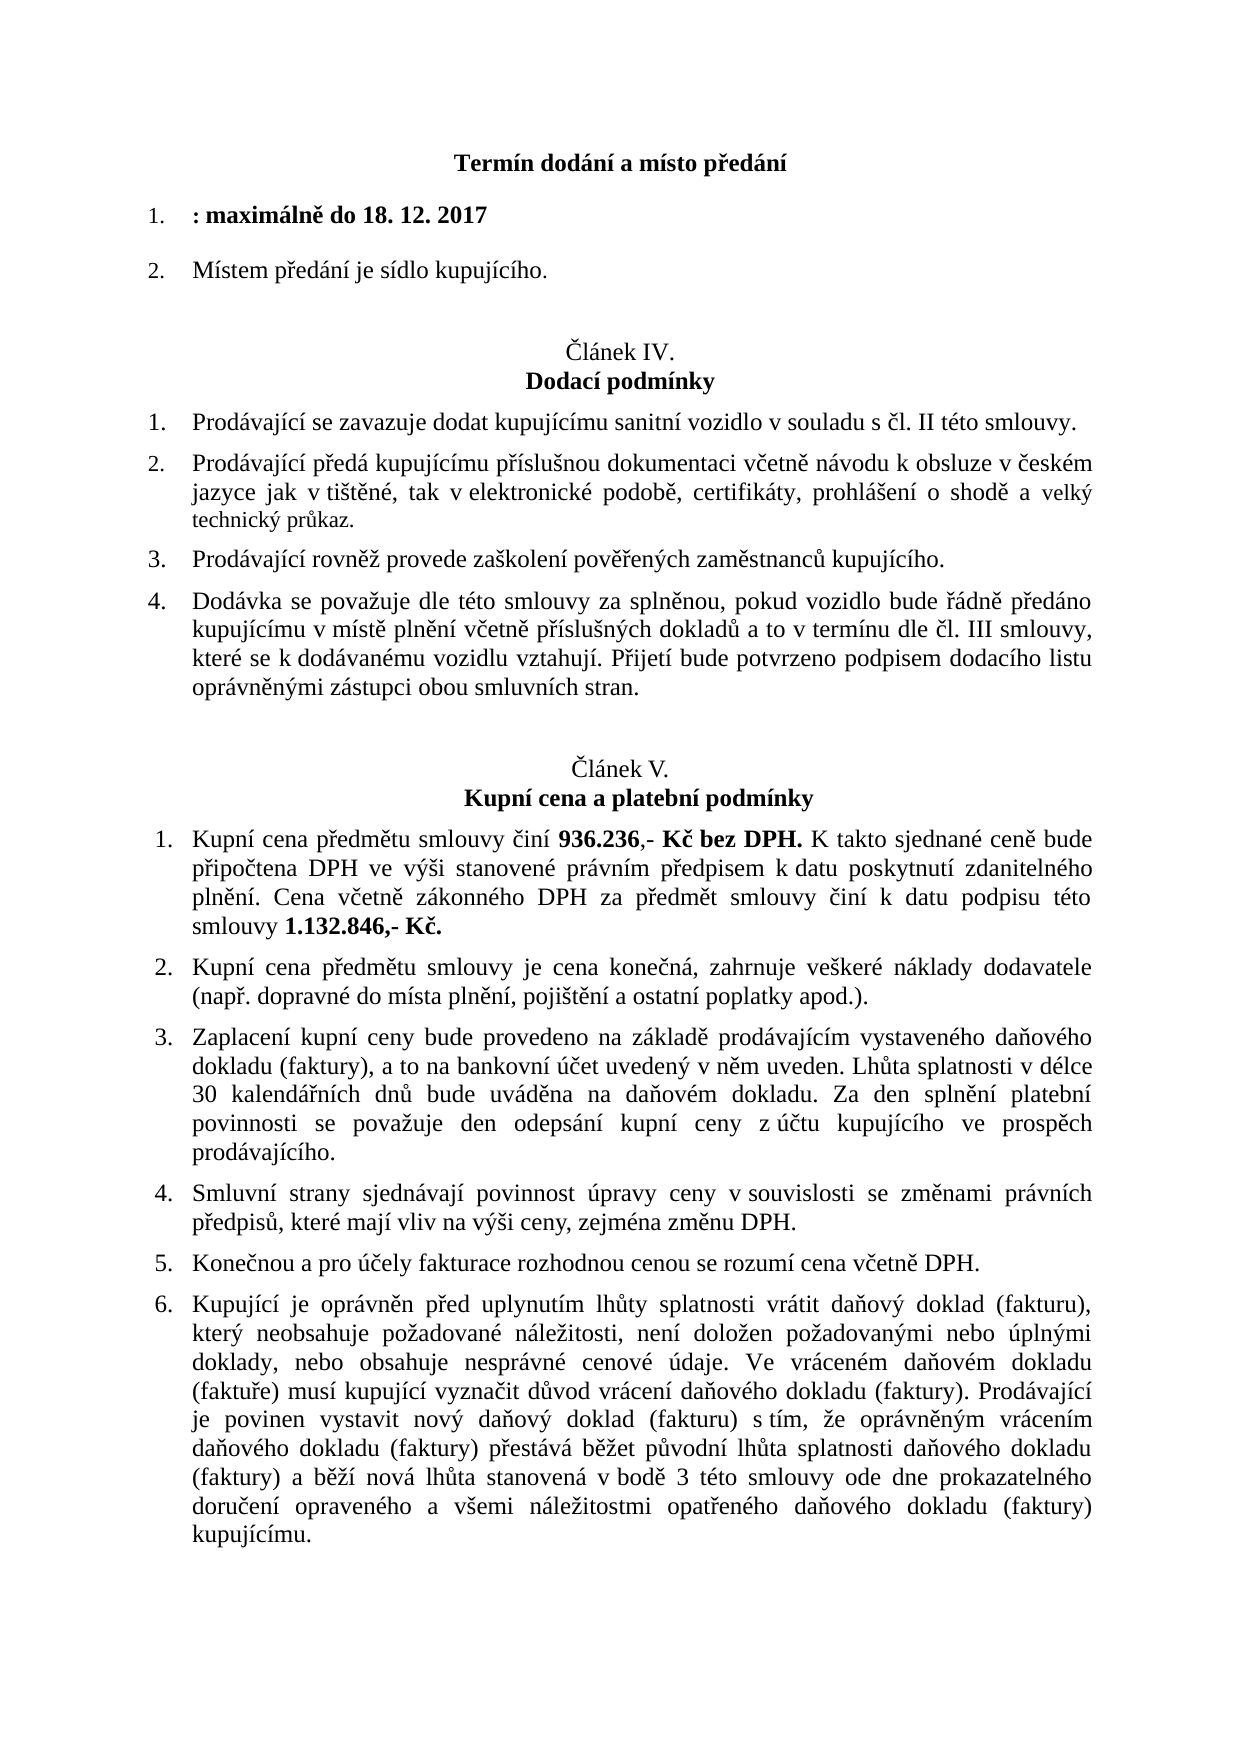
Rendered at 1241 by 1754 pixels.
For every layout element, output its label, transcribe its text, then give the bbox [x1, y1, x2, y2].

list Konečnou a pro účely fakturace rozhodnou cenou se rozumí cena včetně DPH. [154, 1248, 1093, 1277]
list : maximálně do 18. 12. 2017 [148, 200, 1093, 229]
list Dodávka se považuje dle této smlouvy za splněnou, pokud vozidlo bude řádně předáno kupujícímu v místě plnění včetně příslušných dokladů a to v termínu dle čl. III smlouvy, které se k dodávanému vozidlu vztahují. Přijetí bude potvrzeno podpisem dodacího listu oprávněnými zástupci obou smluvních stran. [148, 586, 1093, 701]
text Článek IV. [148, 337, 1093, 366]
text Dodací podmínky [148, 366, 1093, 394]
list Zaplacení kupní ceny bude provedeno na základě prodávajícím vystaveného daňového dokladu (faktury), a to na bankovní účet uvedený v něm uveden. Lhůta splatnosti v délce 30 kalendářních dnů bude uváděna na daňovém dokladu. Za den splnění platební povinnosti se považuje den odepsání kupní ceny z účtu kupujícího ve prospěch prodávajícího. [154, 1022, 1093, 1166]
text Termín dodání a místo předání [148, 148, 1093, 176]
list Kupní cena předmětu smlouvy je cena konečná, zahrnuje veškeré náklady dodavatele (např. dopravné do místa plnění, pojištění a ostatní poplatky apod.). [154, 952, 1093, 1009]
text Kupní cena a platební podmínky [185, 783, 1093, 812]
list Prodávající předá kupujícímu příslušnou dokumentaci včetně návodu k obsluze v českém jazyce jak v tištěné, tak v elektronické podobě, certifikáty, prohlášení o shodě a velký technický průkaz. [148, 448, 1093, 532]
list Kupující je oprávněn před uplynutím lhůty splatnosti vrátit daňový doklad (fakturu), který neobsahuje požadované náležitosti, není doložen požadovanými nebo úplnými doklady, nebo obsahuje nesprávné cenové údaje. Ve vráceném daňovém dokladu (faktuře) musí kupující vyznačit důvod vrácení daňového dokladu (faktury). Prodávající je povinen vystavit nový daňový doklad (fakturu) s tím, že oprávněným vrácením daňového dokladu (faktury) přestává běžet původní lhůta splatnosti daňového dokladu (faktury) a běží nová lhůta stanovená v bodě 3 této smlouvy ode dne prokazatelného doručení opraveného a všemi náležitostmi opatřeného daňového dokladu (faktury) kupujícímu. [154, 1289, 1093, 1548]
list Prodávající rovněž provede zaškolení pověřených zaměstnanců kupujícího. [148, 544, 1093, 573]
text Článek V. [148, 754, 1093, 783]
list Kupní cena předmětu smlouvy činí 936.236,- Kč bez DPH. K takto sjednané ceně bude připočtena DPH ve výši stanovené právním předpisem k datu poskytnutí zdanitelného plnění. Cena včetně zákonného DPH za předmět smlouvy činí k datu podpisu této smlouvy 1.132.846,- Kč. [154, 824, 1093, 939]
list Místem předání je sídlo kupujícího. [148, 256, 1093, 284]
list Smluvní strany sjednávají povinnost úpravy ceny v souvislosti se změnami právních předpisů, které mají vliv na výši ceny, zejména změnu DPH. [154, 1178, 1093, 1236]
list Prodávající se zavazuje dodat kupujícímu sanitní vozidlo v souladu s čl. II této smlouvy. [148, 407, 1093, 436]
